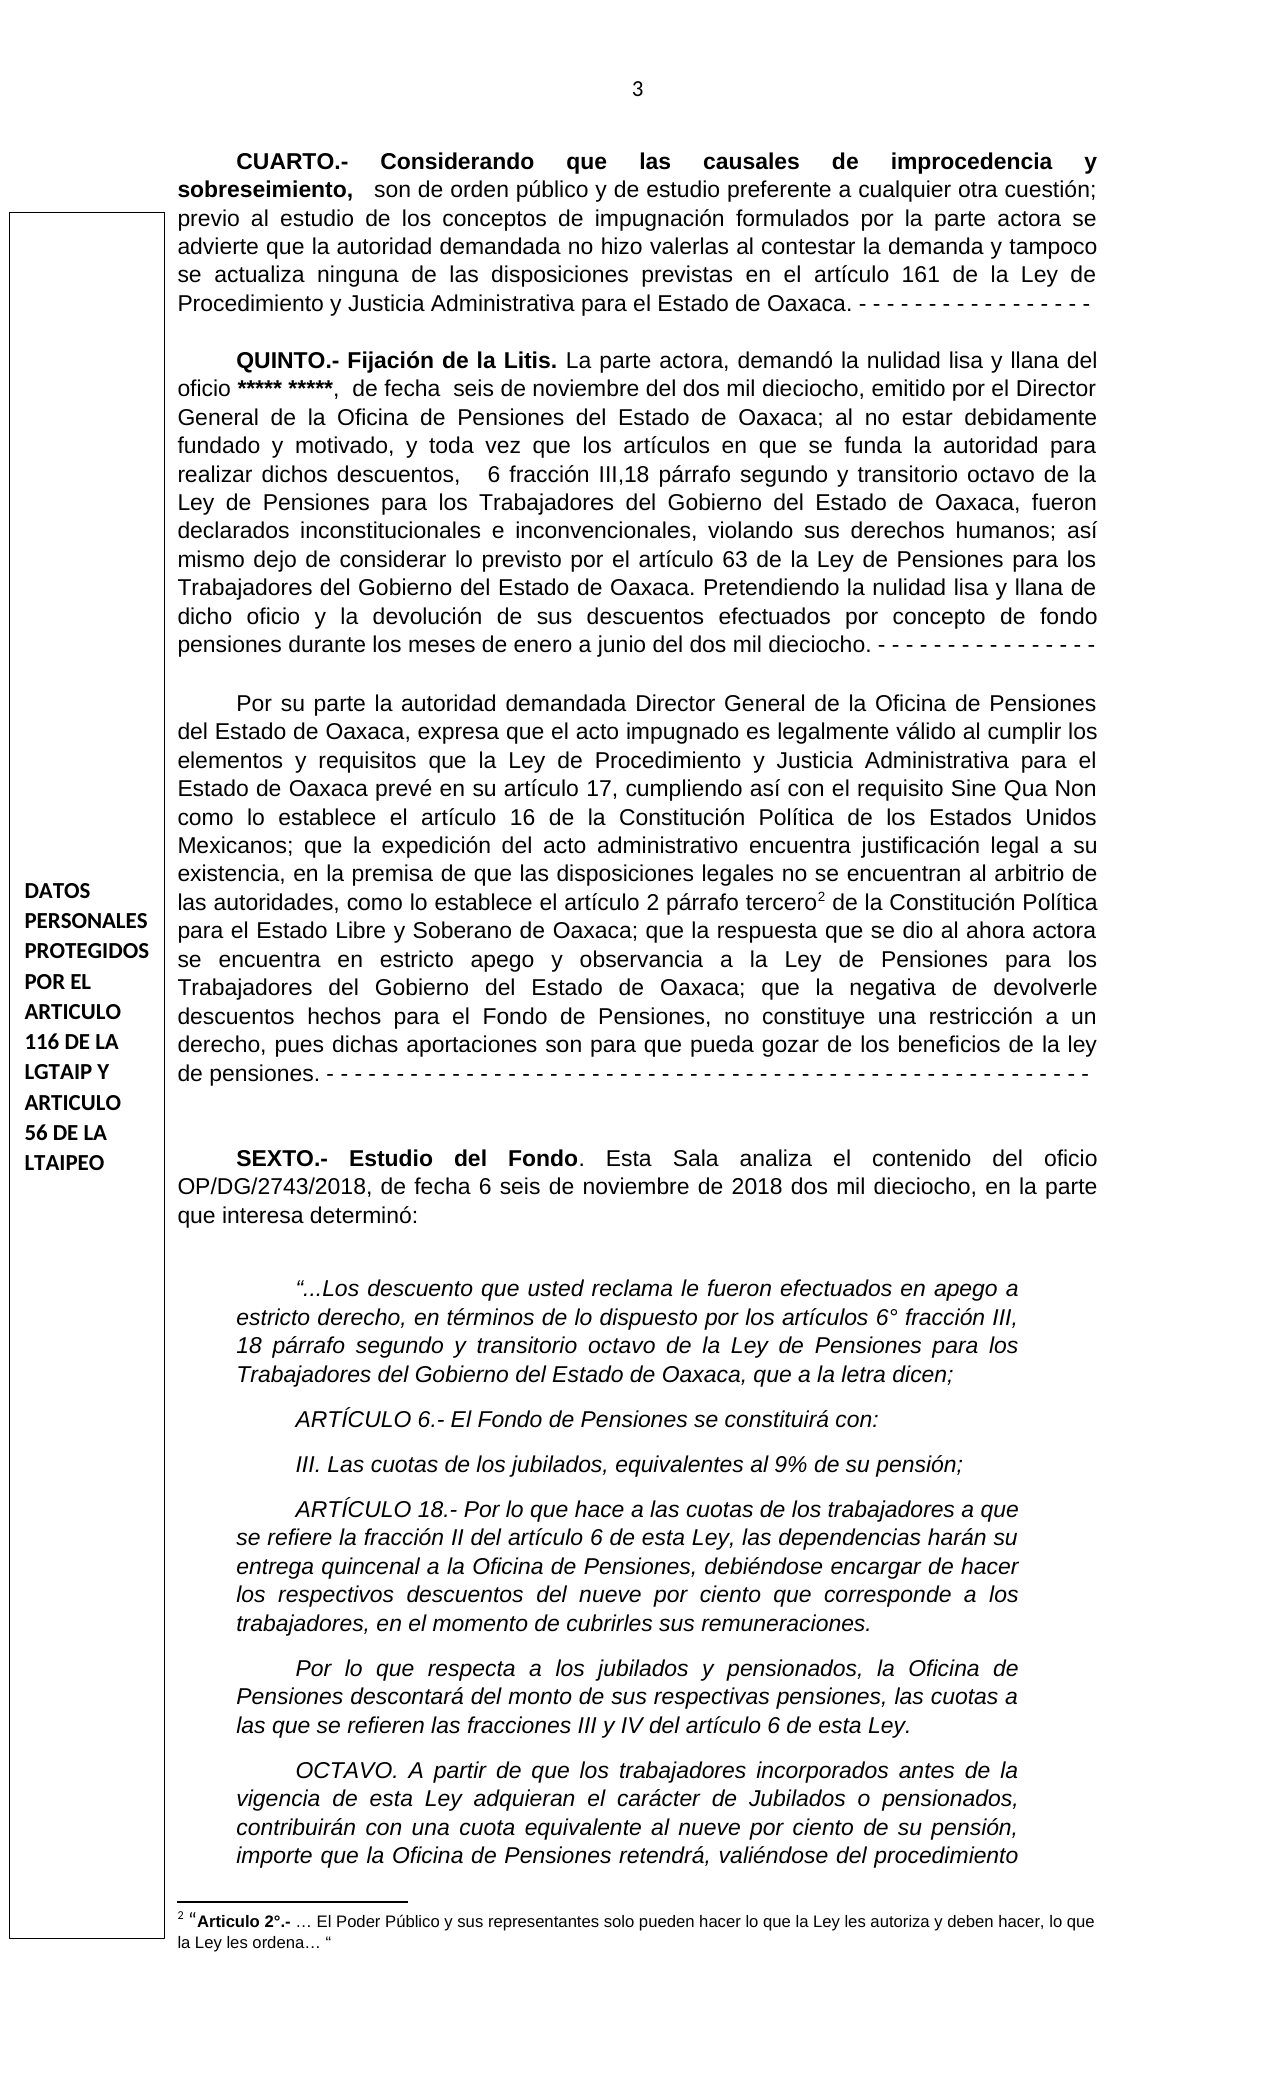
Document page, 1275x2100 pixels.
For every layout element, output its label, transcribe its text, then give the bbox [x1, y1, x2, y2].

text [236, 1757, 1019, 1868]
text “...Los descuento que usted reclama le fueron efectuados en apego a estricto derecho, en términos de lo dispuesto por los artículos 6° fracción III, 18 párrafo segundo y transitorio octavo de la Ley de Pensiones para los Trabajadores del Gobierno del Estado de Oaxaca, que a la letra dicen; [236, 1275, 1019, 1387]
text CUARTO.- Considerando que las causales de improcedencia y sobreseimiento, son de orden público y de estudio preferente a cualquier otra cuestión; previo al estudio de los conceptos de impugnación formulados por la parte actora se advierte que la autoridad demandada no hizo valerlas al contestar la demanda y tampoco se actualiza ninguna de las disposiciones previstas en el artículo 161 de la Ley de Procedimiento y Justicia Administrativa para el Estado de Oaxaca. - - - - - - - - - - - - - - - - - [177, 148, 1098, 316]
text Por lo que respecta a los jubilados y pensionados, la Oficina de Pensiones descontará del monto de sus respectivas pensiones, las cuotas a las que se refieren las fracciones III y IV del artículo 6 de esta Ley. [236, 1655, 1019, 1738]
text ARTÍCULO 18.- Por lo que hace a las cuotas de los trabajadores a que se refiere la fracción II del artículo 6 de esta Ley, las dependencias harán su entrega quincenal a la Oficina de Pensiones, debiéndose encargar de hacer los respectivos descuentos del nueve por ciento que corresponde a los trabajadores, en el momento de cubrirles sus remuneraciones. [236, 1496, 1019, 1636]
text QUINTO.- Fijación de la Litis. La parte actora, demandó la nulidad lisa y llana del oficio ***** *****, de fecha seis de noviembre del dos mil dieciocho, emitido por el Director General de la Oficina de Pensiones del Estado de Oaxaca; al no estar debidamente fundado y motivado, y toda vez que los artículos en que se funda la autoridad para realizar dichos descuentos, 6 fracción III,18 párrafo segundo y transitorio octavo de la Ley de Pensiones para los Trabajadores del Gobierno del Estado de Oaxaca, fueron declarados inconstitucionales e inconvencionales, violando sus derechos humanos; así mismo dejo de considerar lo previsto por el artículo 63 de la Ley de Pensiones para los Trabajadores del Gobierno del Estado de Oaxaca. Pretendiendo la nulidad lisa y llana de dicho oficio y la devolución de sus descuentos efectuados por concepto de fondo pensiones durante los meses de enero a junio del dos mil dieciocho. - - - - - - - - - - - - - - - - [177, 347, 1098, 657]
text ARTÍCULO 6.- El Fondo de Pensiones se constituirá con: [236, 1406, 1019, 1432]
text Por su parte la autoridad demandada Director General de la Oficina de Pensiones del Estado de Oaxaca, expresa que el acto impugnado es legalmente válido al cumplir los elementos y requisitos que la Ley de Procedimiento y Justicia Administrativa para el Estado de Oaxaca prevé en su artículo 17, cumpliendo así con el requisito Sine Qua Non como lo establece el artículo 16 de la Constitución Política de los Estados Unidos Mexicanos; que la expedición del acto administrativo encuentra justificación legal a su existencia, en la premisa de que las disposiciones legales no se encuentran al arbitrio de las autoridades, como lo establece el artículo 2 párrafo tercero de la Constitución Política para el Estado Libre y Soberano de Oaxaca; que la respuesta que se dio al ahora actora se encuentra en estricto apego y observancia a la Ley de Pensiones para los Trabajadores del Gobierno del Estado de Oaxaca; que la negativa de devolverle descuentos hechos para el Fondo de Pensiones, no constituye una restricción a un derecho, pues dichas aportaciones son para que pueda gozar de los beneficios de la ley de pensiones. - - - - - - - - - - - - - - - - - - - - - - - - - - - - - - - - - - - - - - - - - - - - - - - - - - - - - - - [177, 690, 1098, 1086]
text III. Las cuotas de los jubilados, equivalentes al 9% de su pensión; [236, 1451, 1019, 1477]
text SEXTO.- Estudio del Fondo. Esta Sala analiza el contenido del oficio OP/DG/2743/2018, de fecha 6 seis de noviembre de 2018 dos mil dieciocho, en la parte que interesa determinó: [177, 1145, 1098, 1228]
